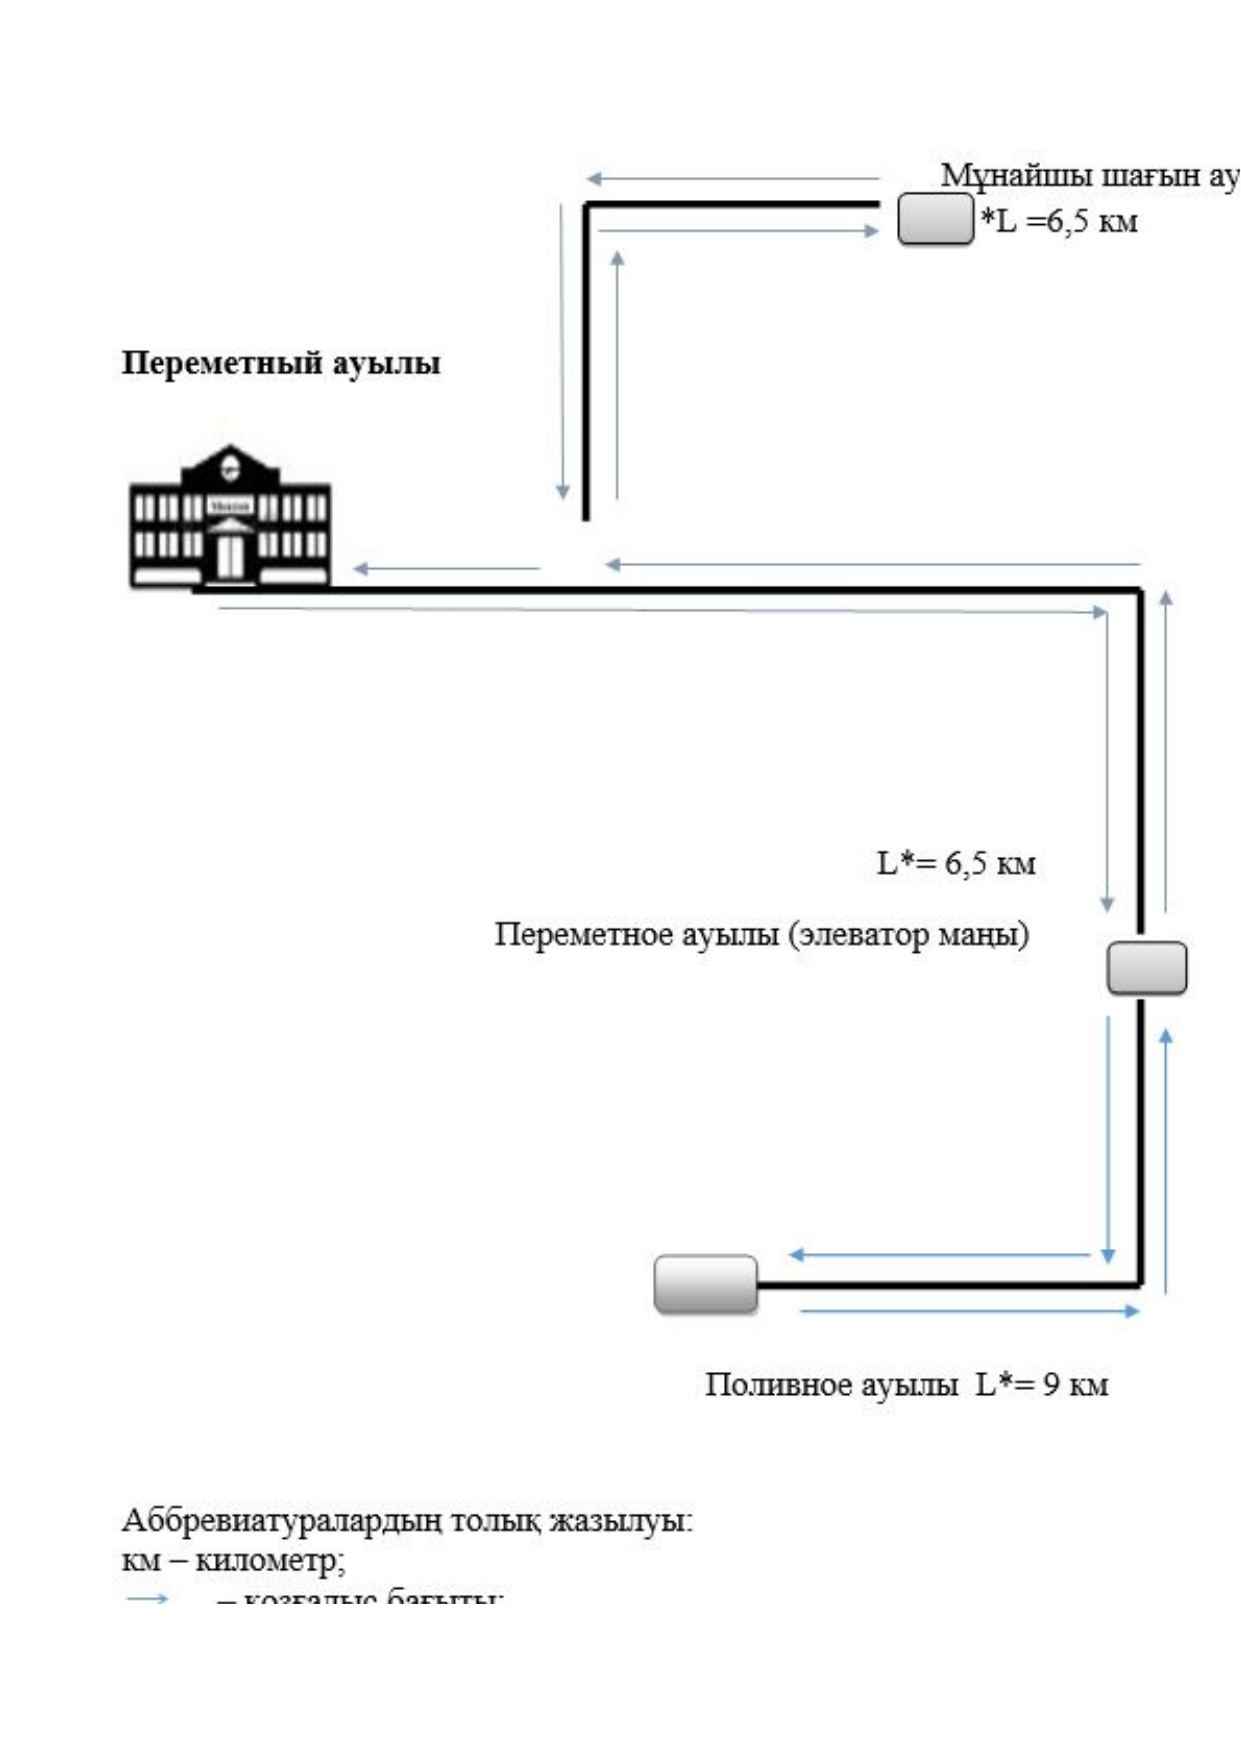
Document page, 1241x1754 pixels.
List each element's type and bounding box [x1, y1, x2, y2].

picture [112, 150, 1241, 1604]
